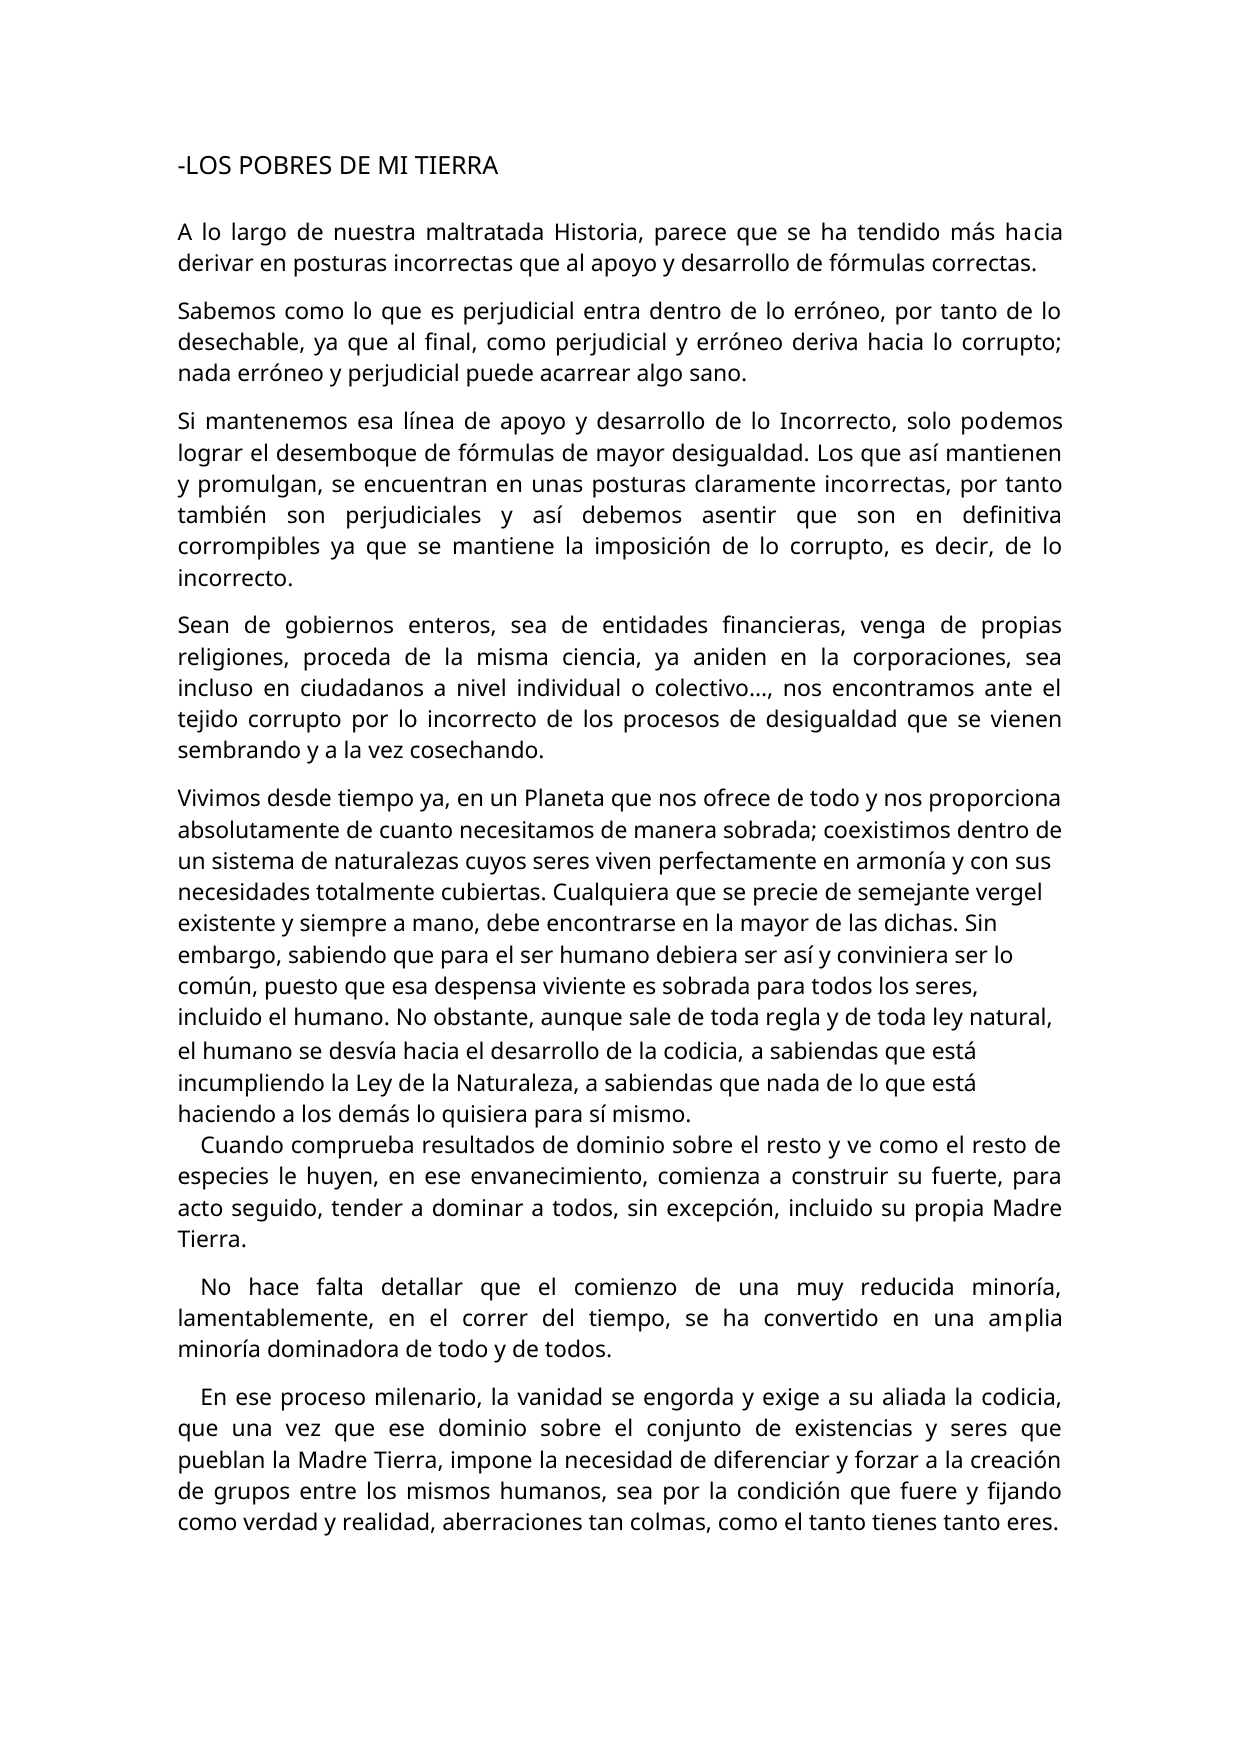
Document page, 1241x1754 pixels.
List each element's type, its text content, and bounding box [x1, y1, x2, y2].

text Si mantenemos esa línea de apoyo y desarrollo de lo Incorrecto, solo podemos lograr el desemboque de fórmulas de mayor desigualdad. Los que así mantienen y promulgan, se encuentran en unas posturas claramente incorrectas, por tanto también son perjudiciales y así debemos asentir que son en definitiva corrompibles ya que se mantiene la imposición de lo corrupto, es decir, de lo incorrecto. [177, 405, 1063, 593]
text -LOS POBRES DE MI TIERRA [177, 148, 1063, 182]
text Cuando comprueba resultados de dominio sobre el resto y ve como el resto de especies le huyen, en ese envanecimiento, comienza a construir su fuerte, para acto seguido, tender a dominar a todos, sin excepción, incluido su propia Madre Tierra. [177, 1129, 1063, 1254]
text Sean de gobiernos enteros, sea de entidades financieras, venga de propias religiones, proceda de la misma ciencia, ya aniden en la corporaciones, sea incluso en ciudadanos a nivel individual o colectivo…, nos encontramos ante el tejido corrupto por lo incorrecto de los procesos de desigualdad que se vienen sembrando y a la vez cosechando. [177, 609, 1063, 766]
text Sabemos como lo que es perjudicial entra dentro de lo erróneo, por tanto de lo desechable, ya que al final, como perjudicial y erróneo deriva hacia lo corrupto; nada erróneo y perjudicial puede acarrear algo sano. [177, 295, 1063, 389]
text Vivimos desde tiempo ya, en un Planeta que nos ofrece de todo y nos proporciona absolutamente de cuanto necesitamos de manera sobrada; coexistimos dentro de un sistema de naturalezas cuyos seres viven perfectamente en armonía y con sus necesidades totalmente cubiertas. Cualquiera que se precie de semejante vergel existente y siempre a mano, debe encontrarse en la mayor de las dichas. Sin embargo, sabiendo que para el ser humano debiera ser así y conviniera ser lo común, puesto que esa despensa viviente es sobrada para todos los seres, incluido el humano. No obstante, aunque sale de toda regla y de toda ley natural, el humano se desvía hacia el desarrollo de la codicia, a sabiendas que está incumpliendo la Ley de la Naturaleza, a sabiendas que nada de lo que está haciendo a los demás lo quisiera para sí mismo. [177, 782, 1063, 1129]
text No hace falta detallar que el comienzo de una muy reducida minoría, lamentablemente, en el correr del tiempo, se ha convertido en una amplia minoría dominadora de todo y de todos. [177, 1271, 1063, 1364]
text A lo largo de nuestra maltratada Historia, parece que se ha tendido más hacia derivar en posturas incorrectas que al apoyo y desarrollo de fórmulas correctas. [177, 216, 1063, 278]
text En ese proceso milenario, la vanidad se engorda y exige a su aliada la codicia, que una vez que ese dominio sobre el conjunto de existencias y seres que pueblan la Madre Tierra, impone la necesidad de diferenciar y forzar a la creación de grupos entre los mismos humanos, sea por la condición que fuere y fijando como verdad y realidad, aberraciones tan colmas, como el tanto tienes tanto eres. [177, 1381, 1063, 1537]
